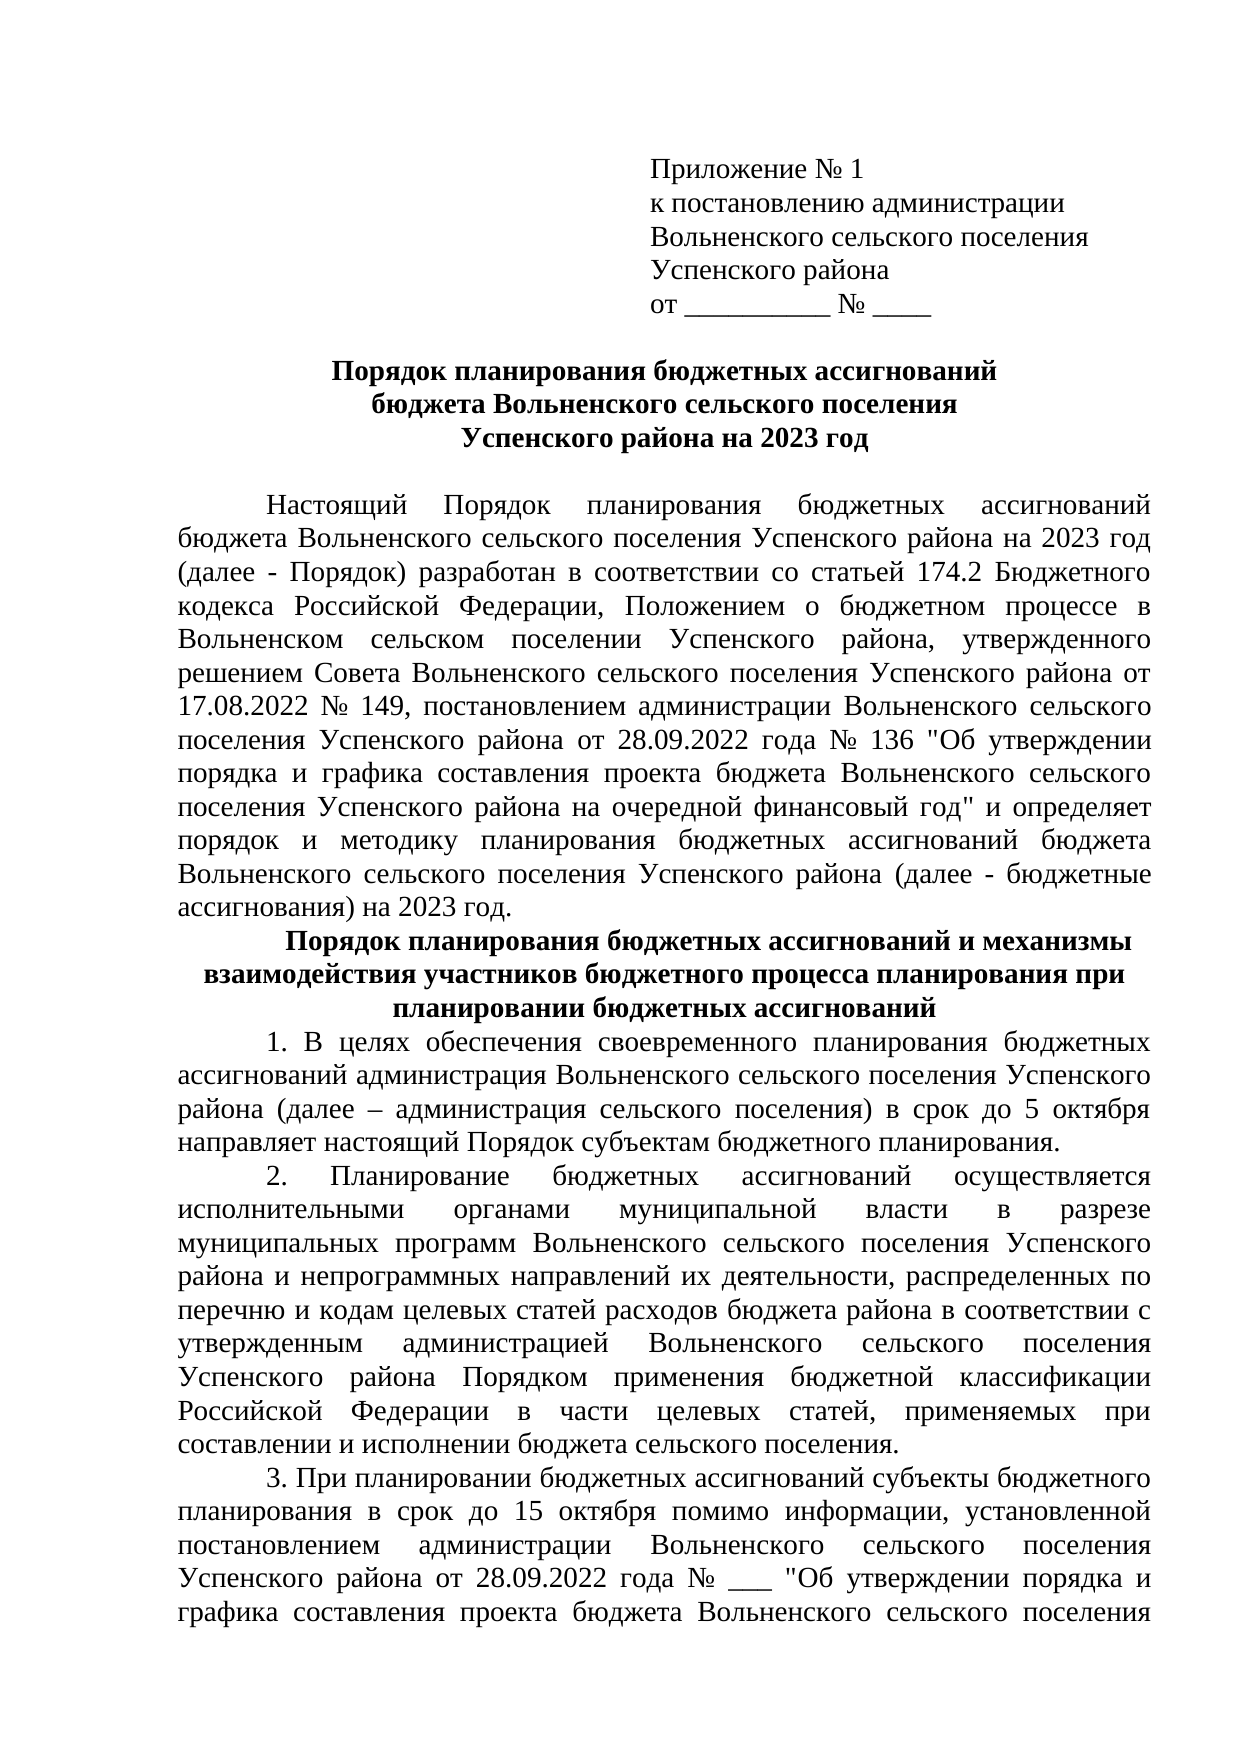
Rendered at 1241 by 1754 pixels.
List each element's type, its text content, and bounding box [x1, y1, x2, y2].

text Порядок планирования бюджетных ассигнований и механизмы взаимодействия участников бюджетного процесса планирования при планировании бюджетных ассигнований [177, 923, 1152, 1024]
text Приложение № 1 [650, 152, 1152, 185]
text Настоящий Порядок планирования бюджетных ассигнований бюджета Вольненского сельского поселения Успенского района на 2023 год (далее - Порядок) разработан в соответствии со статьей 174.2 Бюджетного кодекса Российской Федерации, Положением о бюджетном процессе в Вольненском сельском поселении Успенского района, утвержденного решением Совета Вольненского сельского поселения Успенского района от 17.08.2022 № 149, постановлением администрации Вольненского сельского поселения Успенского района от 28.09.2022 года № 136 "Об утверждении порядка и графика составления проекта бюджета Вольненского сельского поселения Успенского района на очередной финансовый год" и определяет порядок и методику планирования бюджетных ассигнований бюджета Вольненского сельского поселения Успенского района (далее - бюджетные ассигнования) на 2023 год. [177, 487, 1152, 923]
text Вольненского сельского поселения Успенского района [650, 219, 1152, 286]
text 1. В целях обеспечения своевременного планирования бюджетных ассигнований администрация Вольненского сельского поселения Успенского района (далее – администрация сельского поселения) в срок до 5 октября направляет настоящий Порядок субъектам бюджетного планирования. [177, 1024, 1152, 1158]
text от __________ № ____ [650, 286, 1152, 319]
text Успенского района на 2023 год [177, 420, 1152, 453]
text бюджета Вольненского сельского поселения [177, 386, 1152, 420]
text Порядок планирования бюджетных ассигнований [177, 353, 1152, 386]
text к постановлению администрации [650, 185, 1152, 219]
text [177, 1460, 1152, 1627]
text 2. Планирование бюджетных ассигнований осуществляется исполнительными органами муниципальной власти в разрезе муниципальных программ Вольненского сельского поселения Успенского района и непрограммных направлений их деятельности, распределенных по перечню и кодам целевых статей расходов бюджета района в соответствии с утвержденным администрацией Вольненского сельского поселения Успенского района Порядком применения бюджетной классификации Российской Федерации в части целевых статей, применяемых при составлении и исполнении бюджета сельского поселения. [177, 1158, 1152, 1460]
